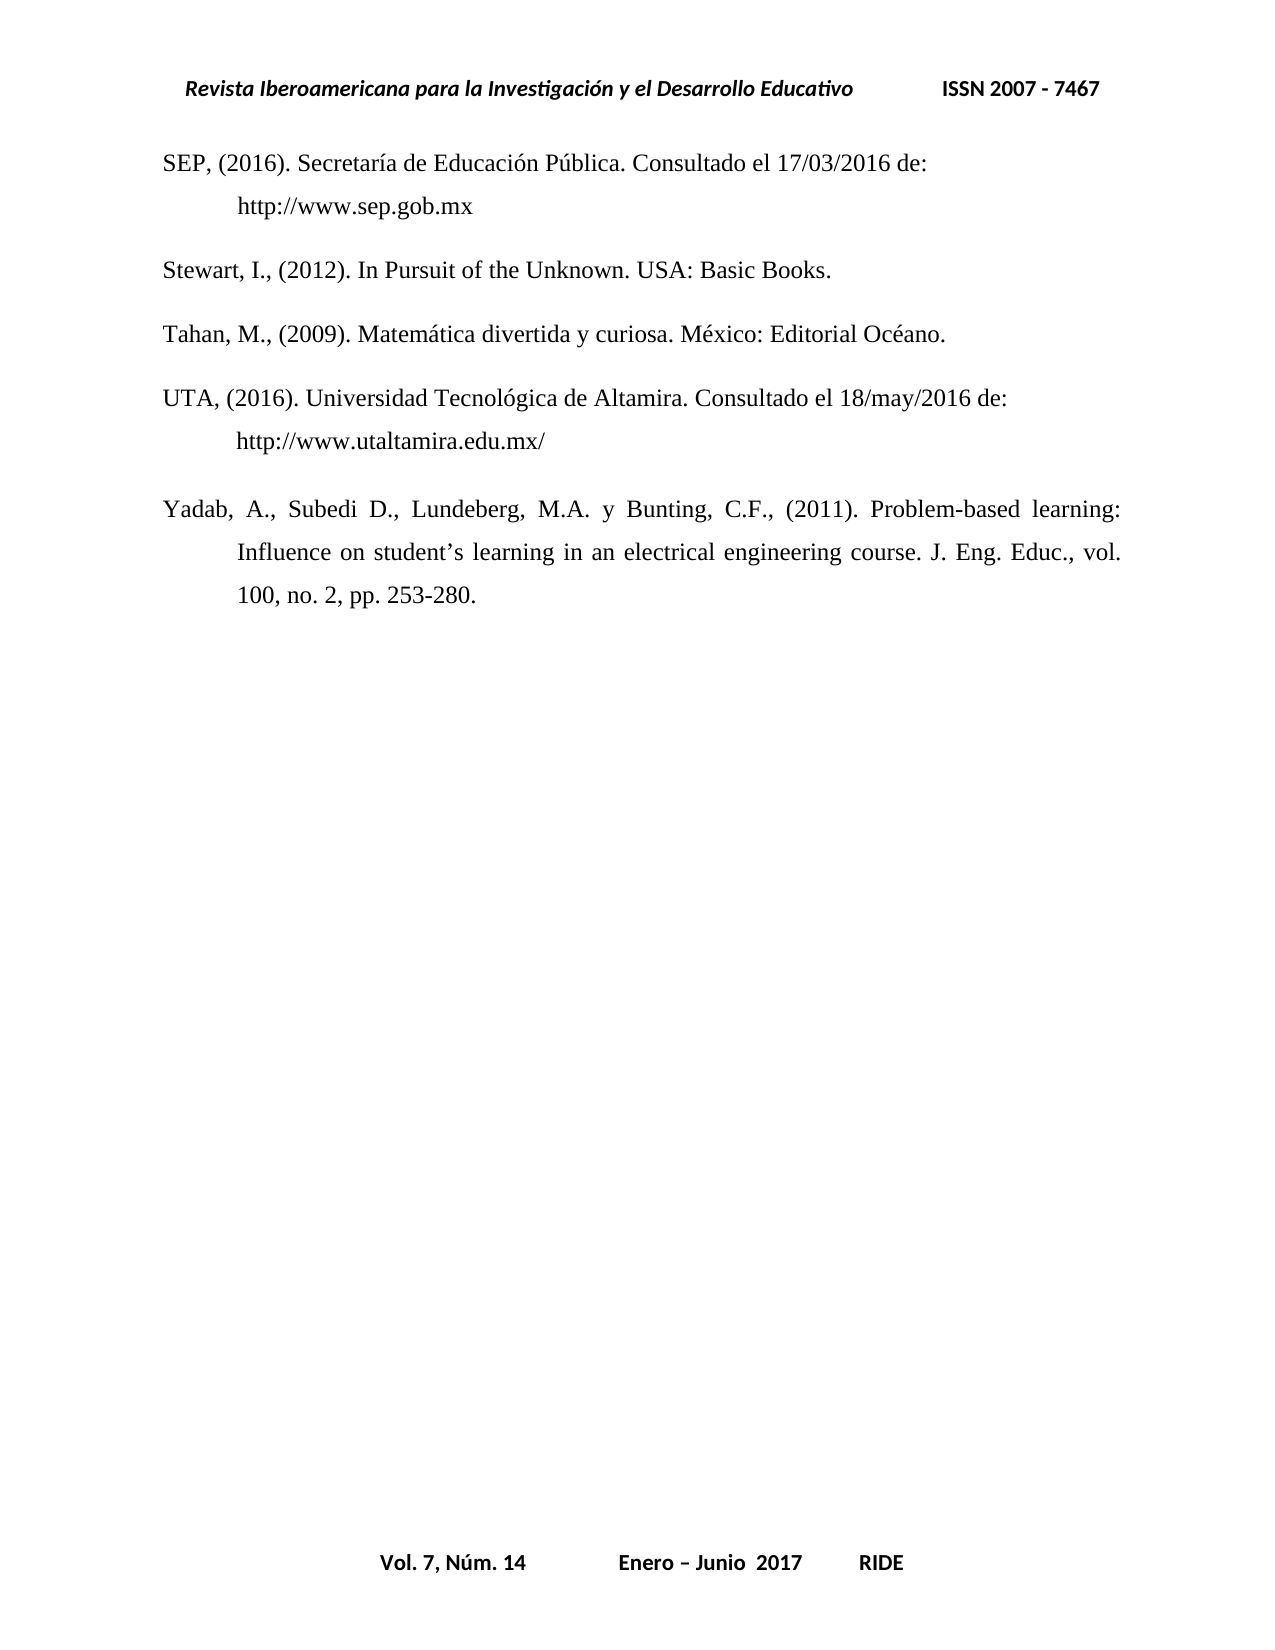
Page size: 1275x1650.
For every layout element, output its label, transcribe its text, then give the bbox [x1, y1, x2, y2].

text Yadab, A., Subedi D., Lundeberg, M.A. y Bunting, C.F., (2011). Problem-based learning: Influence on student’s learning in an electrical engineering course. J. Eng. Educ., vol. 100, no. 2, pp. 253-280. [162, 494, 1122, 609]
text http://www.utaltamira.edu.mx/ [162, 426, 1122, 454]
text http://www.sep.gob.mx [162, 191, 1122, 219]
text Tahan, M., (2009). Matemática divertida y curiosa. México: Editorial Océano. [162, 319, 1122, 347]
text SEP, (2016). Secretaría de Educación Pública. Consultado el 17/03/2016 de: [162, 148, 1122, 176]
text Stewart, I., (2012). In Pursuit of the Unknown. USA: Basic Books. [162, 255, 1122, 283]
text UTA, (2016). Universidad Tecnológica de Altamira. Consultado el 18/may/2016 de: [162, 383, 1122, 411]
